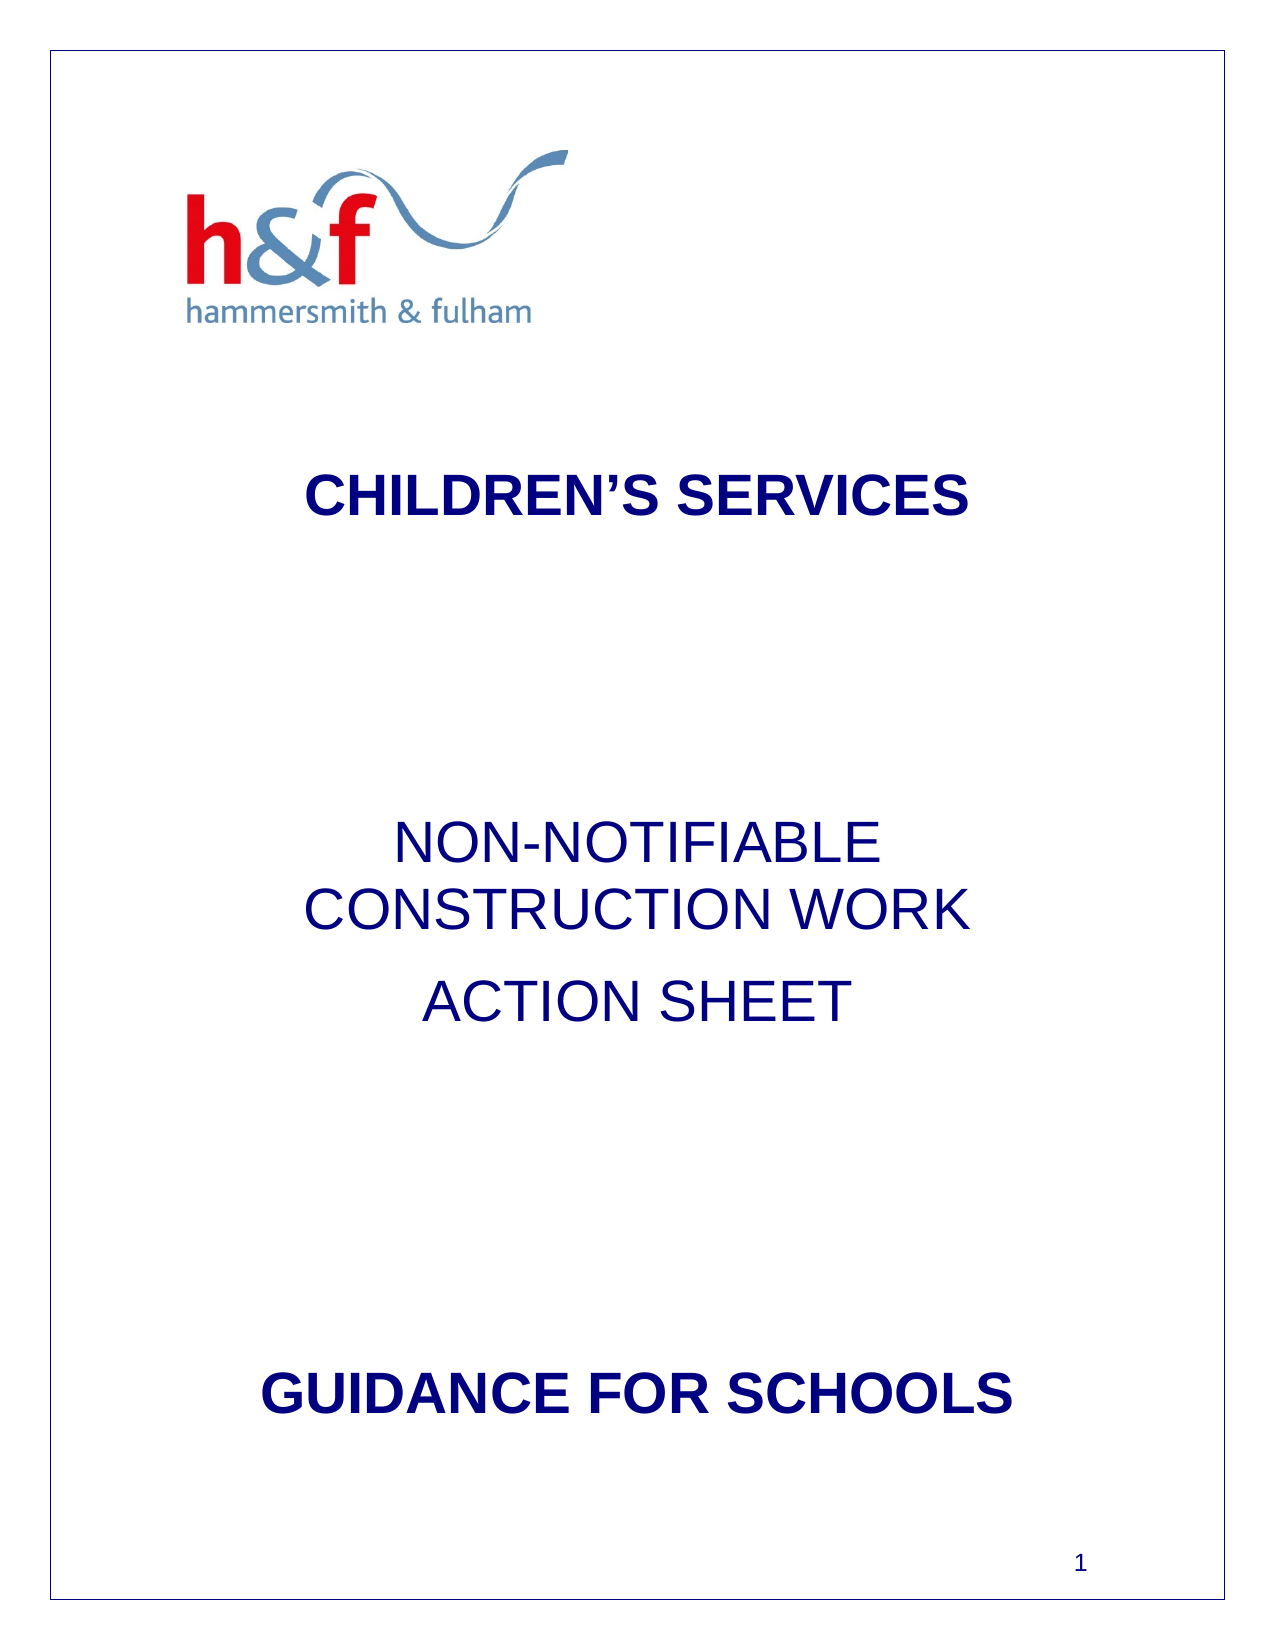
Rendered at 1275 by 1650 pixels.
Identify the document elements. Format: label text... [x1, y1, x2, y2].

title ACTION SHEET [187, 967, 1088, 1034]
title NON-NOTIFIABLE CONSTRUCTION WORK [187, 808, 1088, 942]
title GUIDANCE FOR SCHOOLS [187, 1359, 1088, 1426]
picture [187, 150, 569, 323]
title CHILDREN’S SERVICES [187, 460, 1088, 527]
